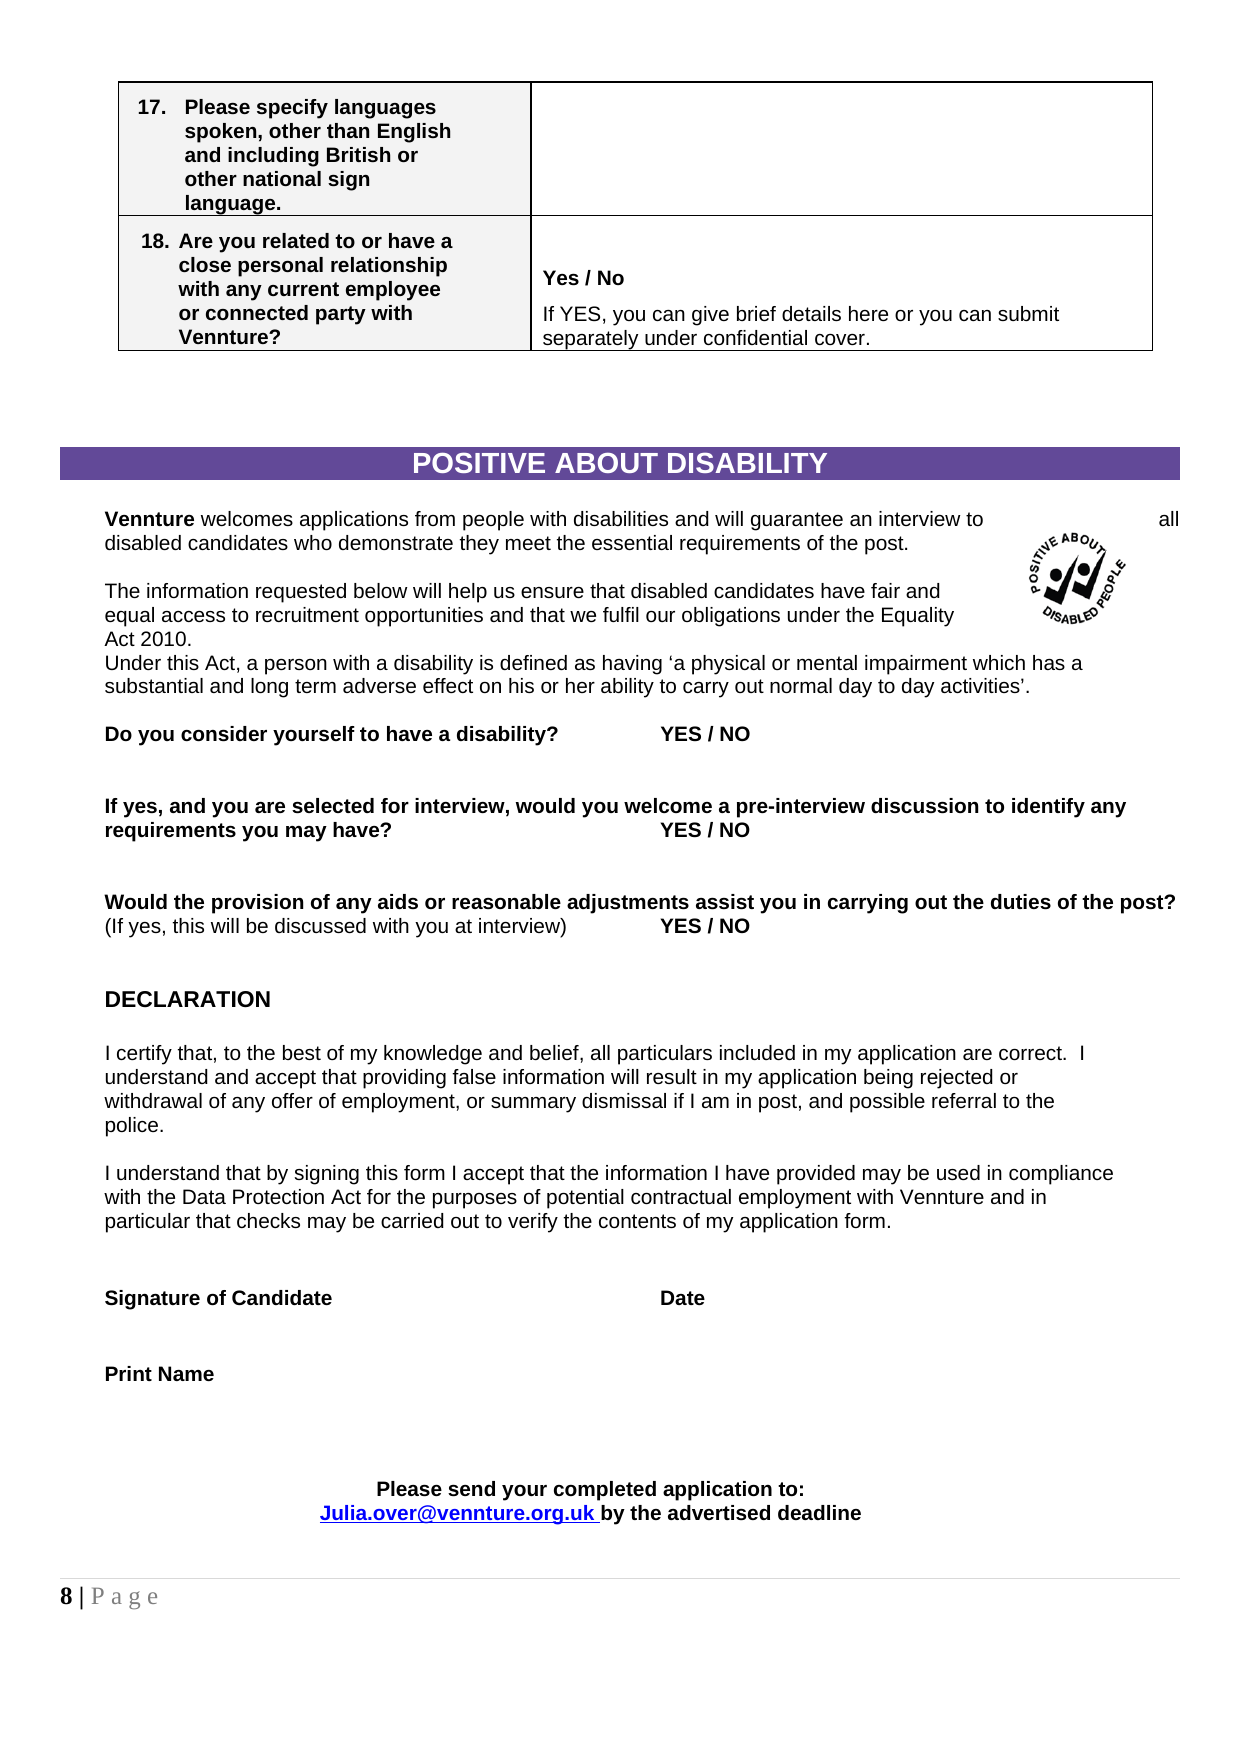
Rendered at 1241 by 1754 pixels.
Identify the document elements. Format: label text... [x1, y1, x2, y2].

text Signature of Candidate Date [60, 1285, 1121, 1309]
text Would the provision of any aids or reasonable adjustments assist you in carrying out the duties of the post? (If yes, this will be discussed with you at interview) YES / NO [104, 890, 1180, 938]
table_cell Please specify languages spoken, other than English and including British or other national sign language. [119, 83, 530, 215]
text Please send your completed application to: [60, 1477, 1121, 1501]
text Under this Act, a person with a disability is defined as having ‘a physical or mental impairment which has a substantial and long term adverse effect on his or her ability to carry out normal day to day activities’. [104, 650, 1180, 698]
table_cell [532, 83, 1152, 215]
table_cell Yes / No If YES, you can give brief details here or you can submit separately under confidential cover. [532, 216, 1152, 350]
text DECLARATION [60, 986, 1121, 1012]
table_cell Are you related to or have a close personal relationship with any current employee or connected party with Vennture? [119, 216, 530, 350]
picture [1005, 507, 1140, 642]
text Do you consider yourself to have a disability? YES / NO [60, 722, 1180, 746]
text The information requested below will help us ensure that disabled candidates have fair and equal access to recruitment opportunities and that we fulfil our obligations under the Equality Act 2010. [104, 578, 1180, 650]
text Print Name [60, 1362, 1121, 1386]
text I certify that, to the best of my knowledge and belief, all particulars included in my application are correct. I understand and accept that providing false information will result in my application being rejected or withdrawal of any offer of employment, or summary dismissal if I am in post, and possible referral to the police. [104, 1041, 1121, 1137]
text Vennture welcomes applications from people with disabilities and will guarantee an interview to all disabled candidates who demonstrate they meet the essential requirements of the post. [104, 507, 1005, 554]
text Julia.over@vennture.org.uk by the advertised deadline [60, 1501, 1121, 1525]
text I understand that by signing this form I accept that the information I have provided may be used in compliance with the Data Protection Act for the purposes of potential contractual employment with Vennture and in particular that checks may be carried out to verify the contents of my application form. [104, 1161, 1121, 1233]
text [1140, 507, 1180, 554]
text If yes, and you are selected for interview, would you welcome a pre-interview discussion to identify any requirements you may have? YES / NO [104, 794, 1180, 842]
text POSITIVE ABOUT DISABILITY [60, 447, 1180, 480]
